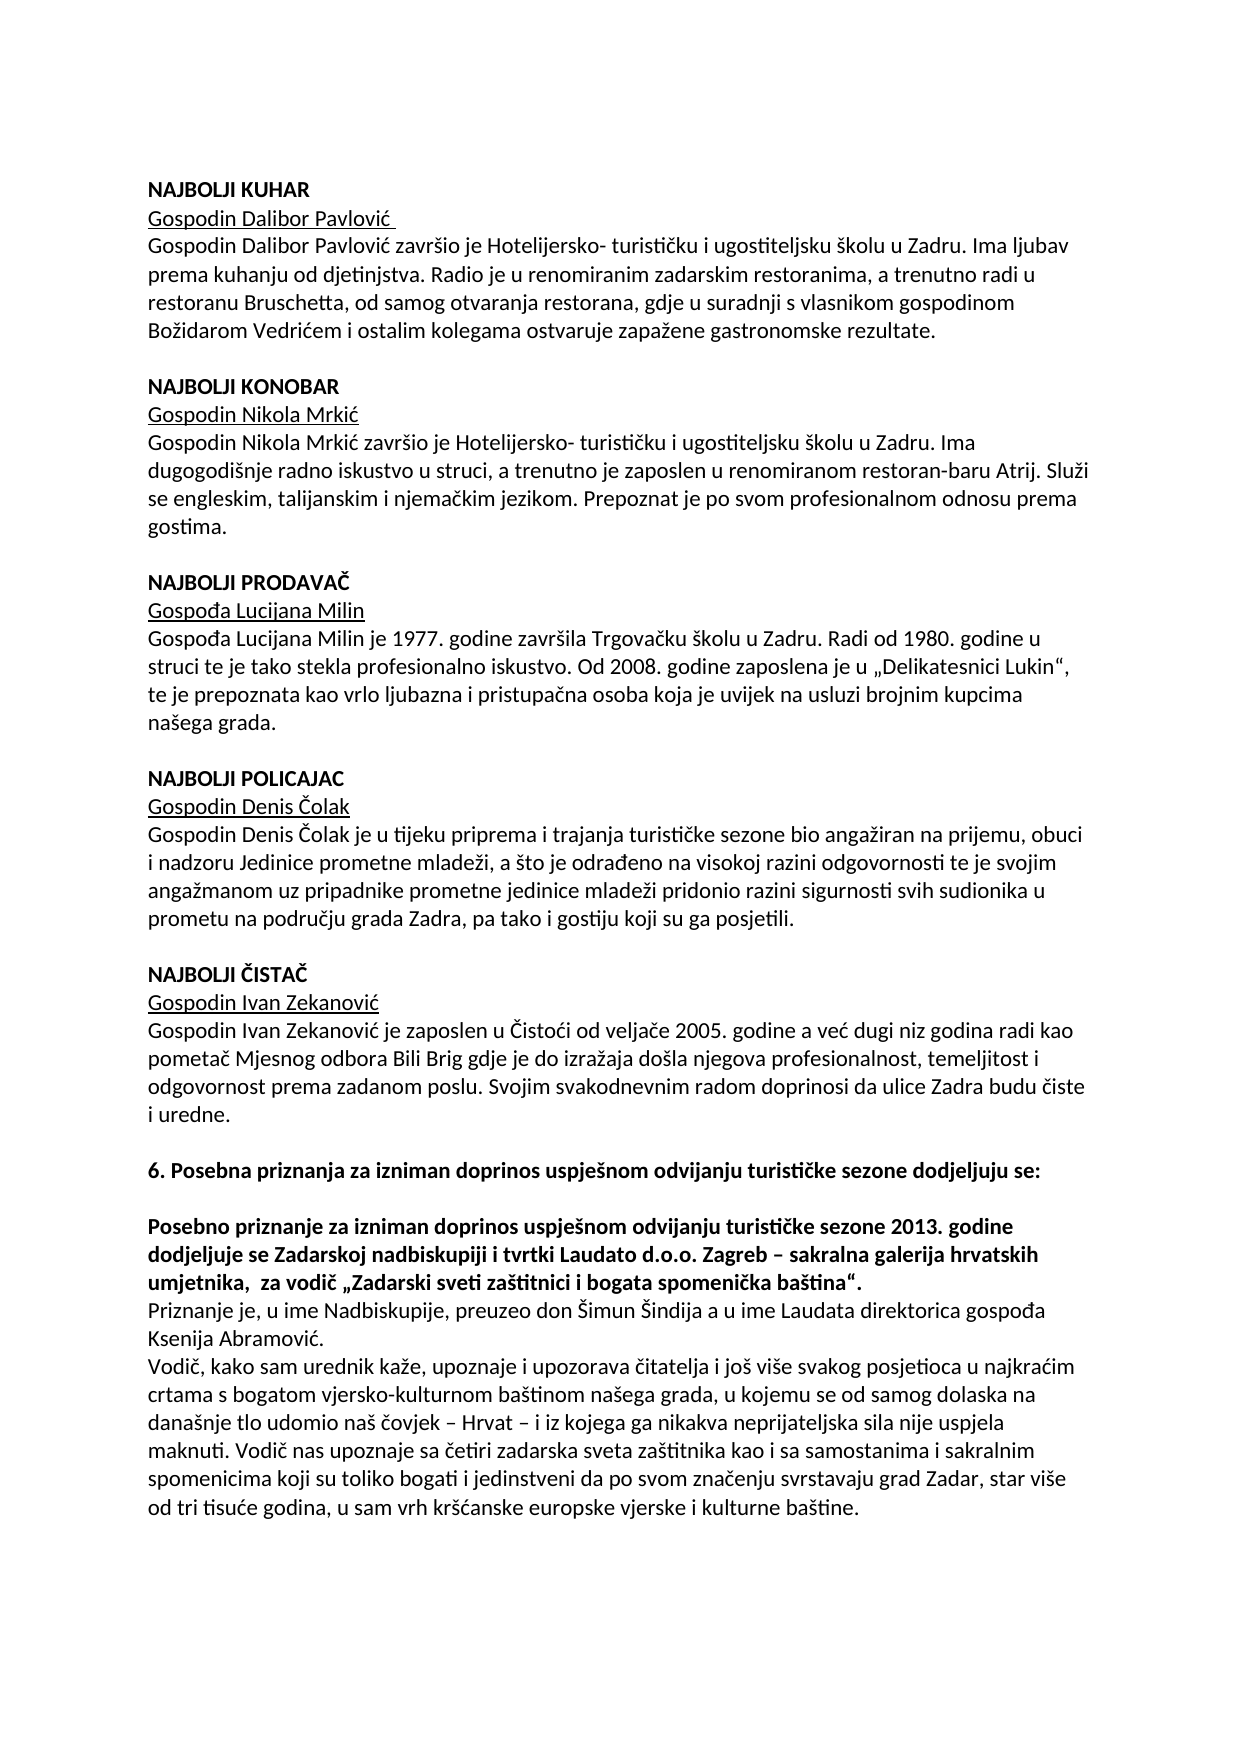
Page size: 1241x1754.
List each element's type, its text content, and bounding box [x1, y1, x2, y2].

text 6. Posebna priznanja za izniman doprinos uspješnom odvijanju turističke sezone dodjeljuju se: [148, 1156, 1093, 1184]
text Gospođa Lucijana Milin je 1977. godine završila Trgovačku školu u Zadru. Radi od 1980. godine u struci te je tako stekla profesionalno iskustvo. Od 2008. godine zaposlena je u „Delikatesnici Lukin“, te je prepoznata kao vrlo ljubazna i pristupačna osoba koja je uvijek na usluzi brojnim kupcima našega grada. [148, 624, 1093, 736]
text Gospodin Ivan Zekanović je zaposlen u Čistoći od veljače 2005. godine a već dugi niz godina radi kao pometač Mjesnog odbora Bili Brig gdje je do izražaja došla njegova profesionalnost, temeljitost i odgovornost prema zadanom poslu. Svojim svakodnevnim radom doprinosi da ulice Zadra budu čiste i uredne. [148, 1016, 1093, 1128]
text NAJBOLJI KUHAR [148, 176, 1093, 204]
text Gospodin Ivan Zekanović [148, 988, 1093, 1016]
text Gospodin Nikola Mrkić završio je Hotelijersko- turističku i ugostiteljsku školu u Zadru. Ima dugogodišnje radno iskustvo u struci, a trenutno je zaposlen u renomiranom restoran-baru Atrij. Služi se engleskim, talijanskim i njemačkim jezikom. Prepoznat je po svom profesionalnom odnosu prema gostima. [148, 428, 1093, 540]
text NAJBOLJI KONOBAR [148, 372, 1093, 400]
text Vodič, kako sam urednik kaže, upoznaje i upozorava čitatelja i još više svakog posjetioca u najkraćim crtama s bogatom vjersko-kulturnom baštinom našega grada, u kojemu se od samog dolaska na današnje tlo udomio naš čovjek – Hrvat – i iz kojega ga nikakva neprijateljska sila nije uspjela maknuti. Vodič nas upoznaje sa četiri zadarska sveta zaštitnika kao i sa samostanima i sakralnim spomenicima koji su toliko bogati i jedinstveni da po svom značenju svrstavaju grad Zadar, star više od tri tisuće godina, u sam vrh kršćanske europske vjerske i kulturne baštine. [148, 1352, 1093, 1521]
text Priznanje je, u ime Nadbiskupije, preuzeo don Šimun Šindija a u ime Laudata direktorica gospođa Ksenija Abramović. [148, 1296, 1093, 1352]
text Gospodin Denis Čolak je u tijeku priprema i trajanja turističke sezone bio angažiran na prijemu, obuci i nadzoru Jedinice prometne mladeži, a što je odrađeno na visokoj razini odgovornosti te je svojim angažmanom uz pripadnike prometne jedinice mladeži pridonio razini sigurnosti svih sudionika u prometu na području grada Zadra, pa tako i gostiju koji su ga posjetili. [148, 820, 1093, 932]
text Gospodin Dalibor Pavlović [148, 204, 1093, 232]
text Posebno priznanje za izniman doprinos uspješnom odvijanju turističke sezone 2013. godine dodjeljuje se Zadarskoj nadbiskupiji i tvrtki Laudato d.o.o. Zagreb – sakralna galerija hrvatskih umjetnika, za vodič „Zadarski sveti zaštitnici i bogata spomenička baština“. [148, 1212, 1093, 1296]
text Gospođa Lucijana Milin [148, 596, 1093, 624]
text Gospodin Dalibor Pavlović završio je Hotelijersko- turističku i ugostiteljsku školu u Zadru. Ima ljubav prema kuhanju od djetinjstva. Radio je u renomiranim zadarskim restoranima, a trenutno radi u restoranu Bruschetta, od samog otvaranja restorana, gdje u suradnji s vlasnikom gospodinom Božidarom Vedrićem i ostalim kolegama ostvaruje zapažene gastronomske rezultate. [148, 232, 1093, 344]
text Gospodin Nikola Mrkić [148, 400, 1093, 428]
text NAJBOLJI ČISTAČ [148, 960, 1093, 988]
text NAJBOLJI PRODAVAČ [148, 568, 1093, 596]
text NAJBOLJI POLICAJAC [148, 764, 1093, 792]
text Gospodin Denis Čolak [148, 792, 1093, 820]
